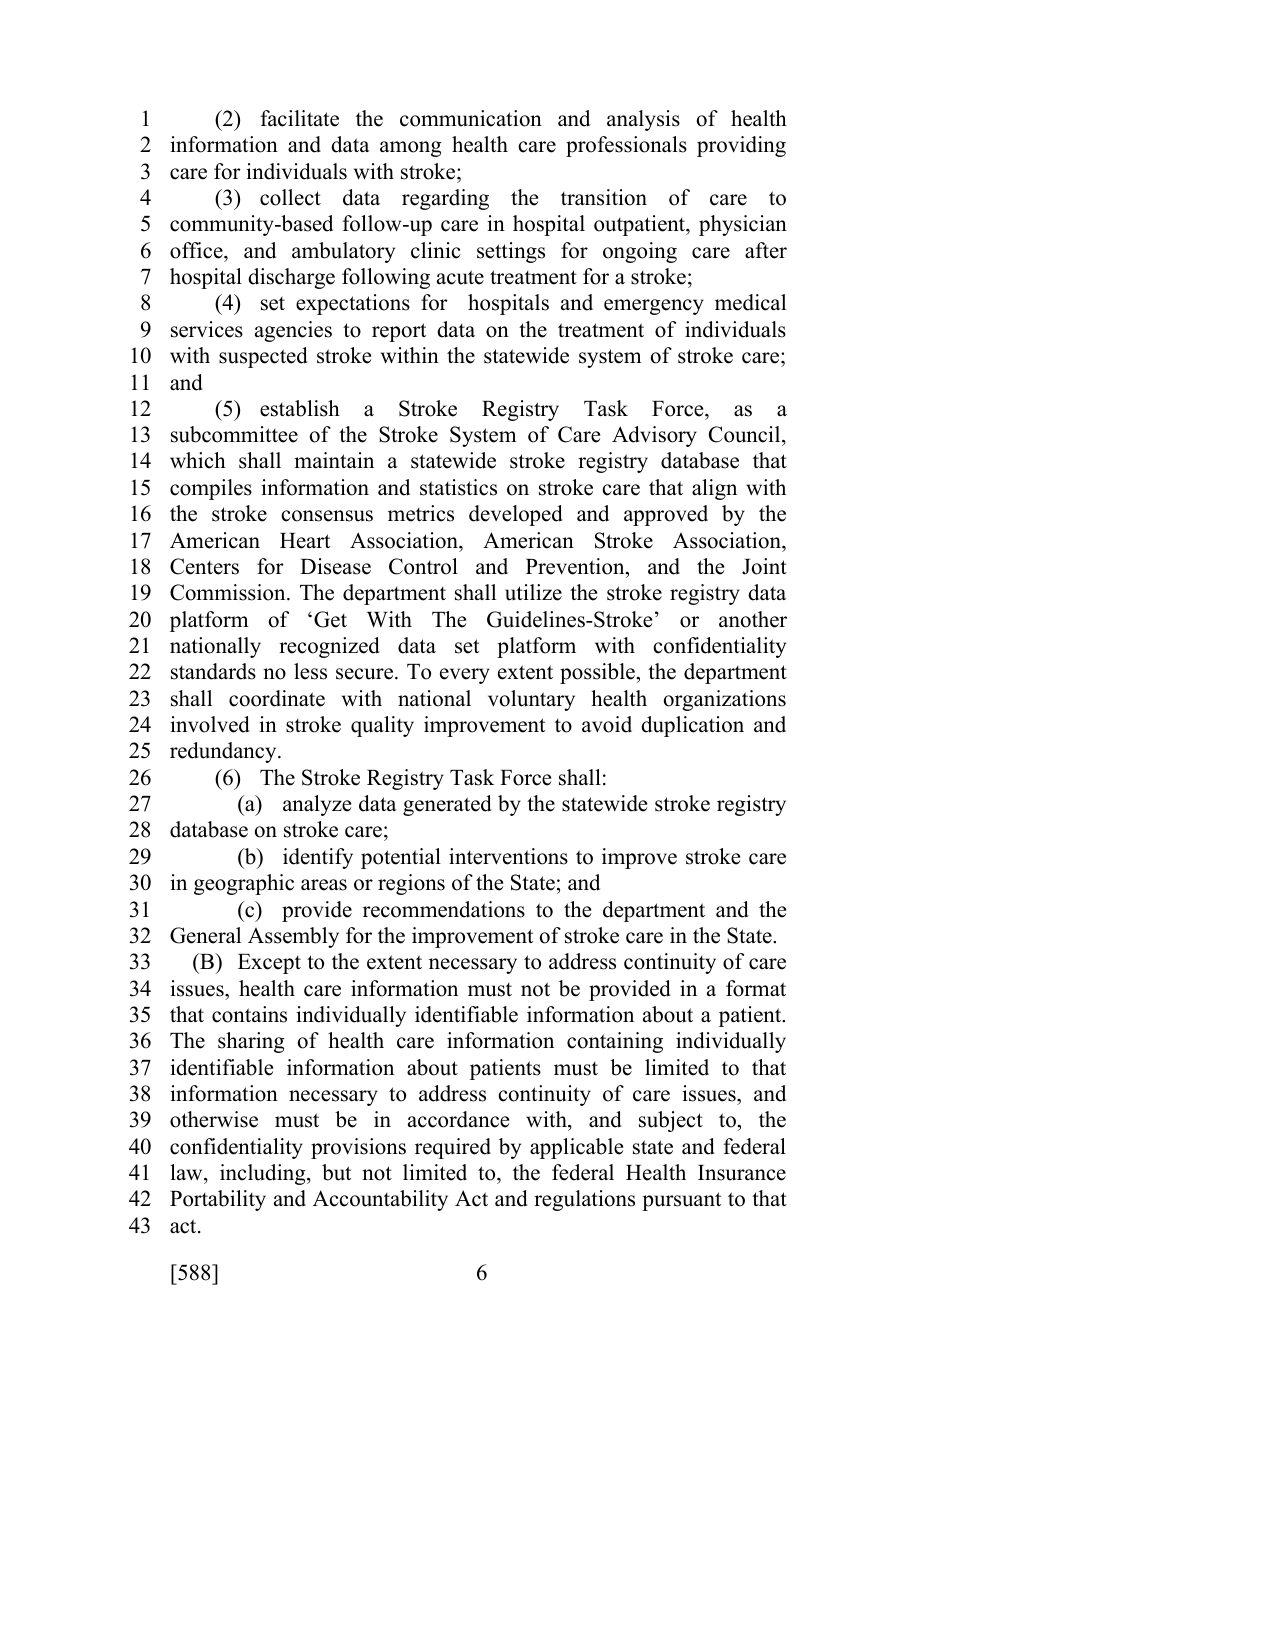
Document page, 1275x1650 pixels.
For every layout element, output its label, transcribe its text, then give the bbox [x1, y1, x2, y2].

text (3) collect data regarding the transition of care to community-based follow-up care in hospital outpatient, physician office, and ambulatory clinic settings for ongoing care after hospital discharge following acute treatment for a stroke; [169, 184, 787, 289]
text (B) Except to the extent necessary to address continuity of care issues, health care information must not be provided in a format that contains individually identifiable information about a patient. The sharing of health care information containing individually identifiable information about patients must be limited to that information necessary to address continuity of care issues, and otherwise must be in accordance with, and subject to, the confidentiality provisions required by applicable state and federal law, including, but not limited to, the federal Health Insurance Portability and Accountability Act and regulations pursuant to that act. [169, 948, 787, 1238]
text (5) establish a Stroke Registry Task Force, as a subcommittee of the Stroke System of Care Advisory Council, which shall maintain a statewide stroke registry database that compiles information and statistics on stroke care that align with the stroke consensus metrics developed and approved by the American Heart Association, American Stroke Association, Centers for Disease Control and Prevention, and the Joint Commission. The department shall utilize the stroke registry data platform of ‘Get With The Guidelines-Stroke’ or another nationally recognized data set platform with confidentiality standards no less secure. To every extent possible, the department shall coordinate with national voluntary health organizations involved in stroke quality improvement to avoid duplication and redundancy. [169, 395, 787, 764]
text (4) set expectations for hospitals and emergency medical services agencies to report data on the treatment of individuals with suspected stroke within the statewide system of stroke care; and [169, 289, 787, 395]
text (6) The Stroke Registry Task Force shall: [169, 764, 787, 790]
text (a) analyze data generated by the statewide stroke registry database on stroke care; [169, 790, 787, 843]
text (2) facilitate the communication and analysis of health information and data among health care professionals providing care for individuals with stroke; [169, 105, 787, 184]
text (b) identify potential interventions to improve stroke care in geographic areas or regions of the State; and [169, 843, 787, 896]
text (c) provide recommendations to the department and the General Assembly for the improvement of stroke care in the State. [169, 896, 787, 948]
